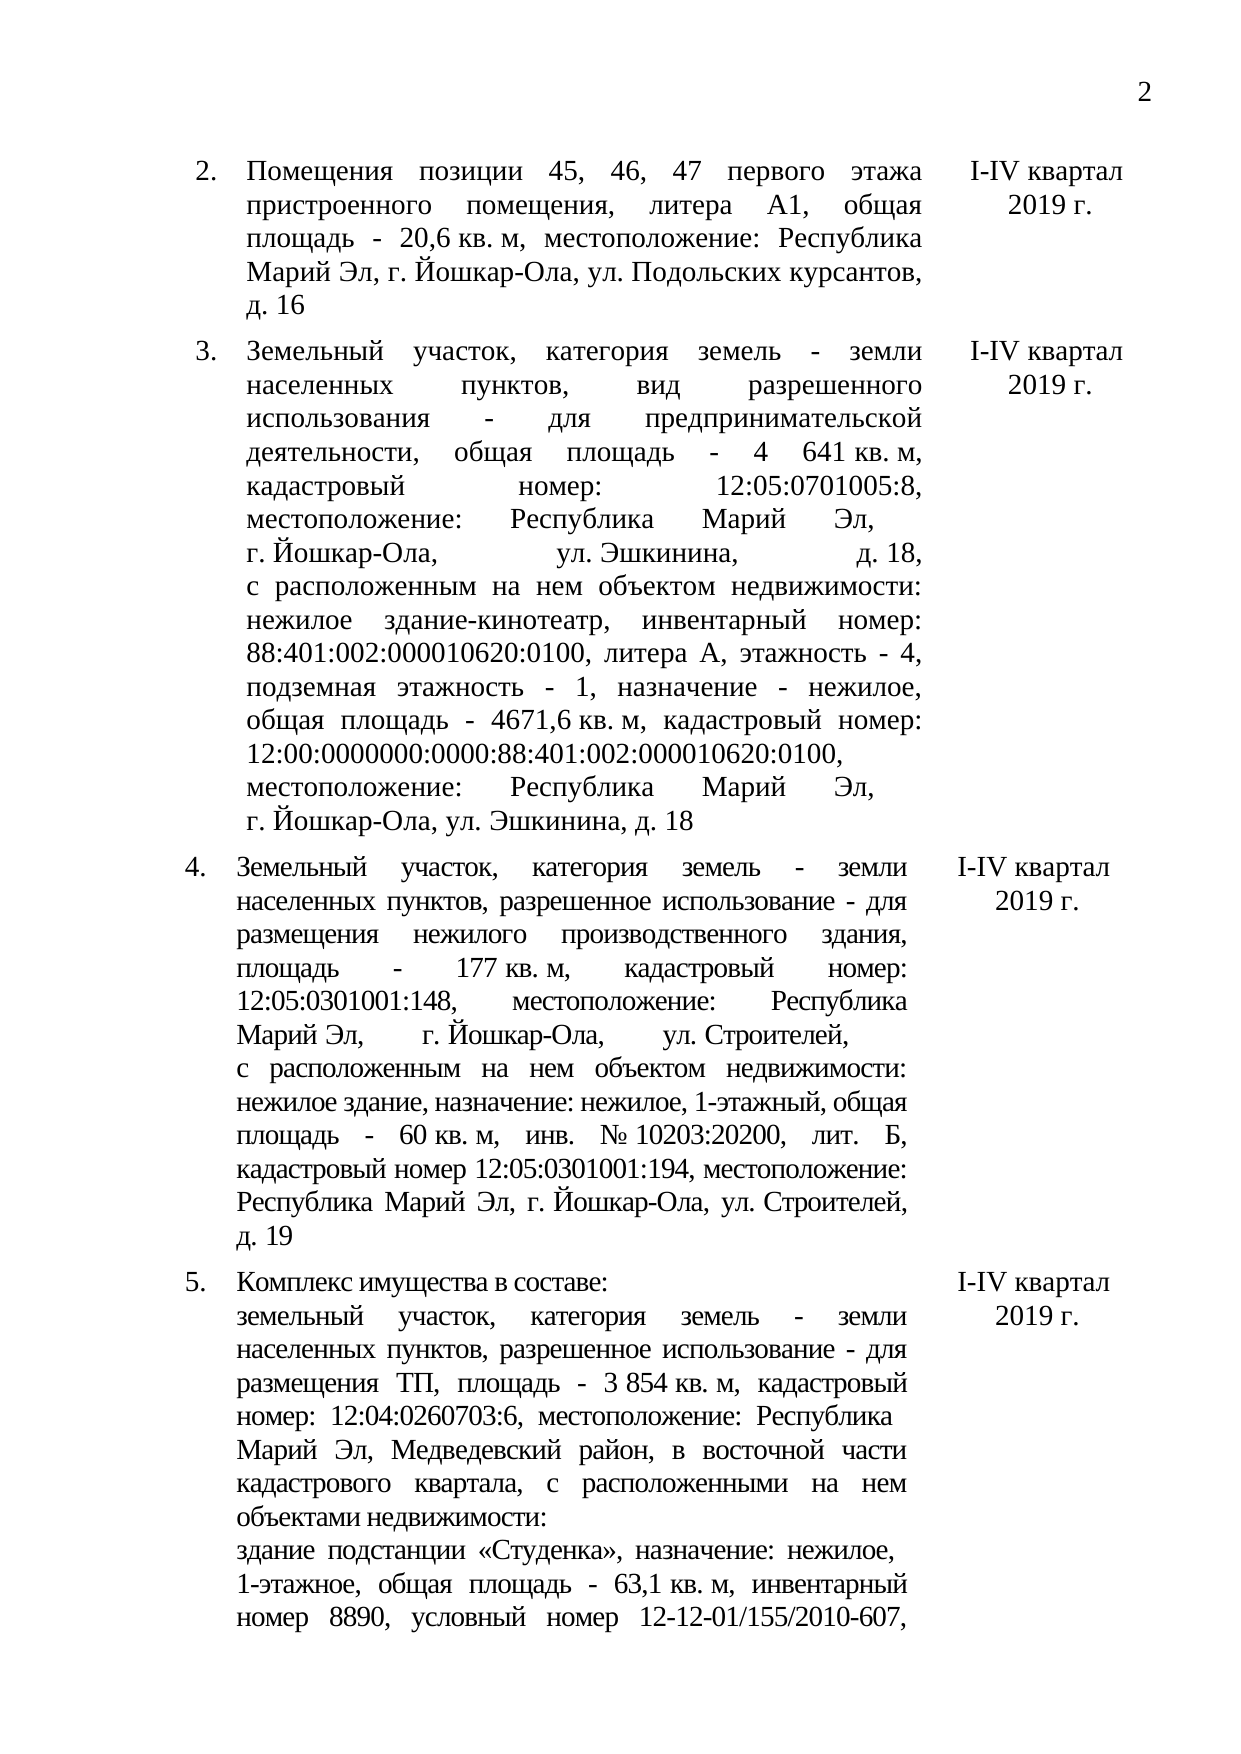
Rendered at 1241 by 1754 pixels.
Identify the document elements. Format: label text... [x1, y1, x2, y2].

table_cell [934, 141, 1166, 321]
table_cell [225, 1252, 919, 1633]
table_cell Земельный участок, категория земель - земли населенных пунктов, вид разрешенного использования - для предпринимательской деятельности, общая площадь - 4 641 кв. м, кадастровый номер: 12:05:0701005:8, местоположение: Республика Марий Эл, г. Йошкар-Ола, ул. Эшкинина, д. 18, с расположенным на нем объектом недвижимости: нежилое здание-кинотеатр, инвентарный номер: 88:401:002:000010620:0100, литера А, этажность - 4, подземная этажность - 1, назначение - нежилое, общая площадь - 4671,6 кв. м, кадастровый номер: 12:00:0000000:0000:88:401:002:000010620:0100, местоположение: Республика Марий Эл, г. Йошкар-Ола, ул. Эшкинина, д. 18 [235, 321, 934, 837]
table_cell 5. [166, 1252, 225, 1633]
table_cell I-IV квартал 2019 г. [919, 837, 1155, 1252]
table_cell 2. [177, 141, 235, 321]
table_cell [919, 1252, 1155, 1633]
table_cell Земельный участок, категория земель - земли населенных пунктов, разрешенное использование - для размещения нежилого производственного здания, площадь - 177 кв. м, кадастровый номер: 12:05:0301001:148, местоположение: Республика Марий Эл, г. Йошкар-Ола, ул. Строителей, с расположенным на нем объектом недвижимости: нежилое здание, назначение: нежилое, 1-этажный, общая площадь - 60 кв. м, инв. № 10203:20200, лит. Б, кадастровый номер 12:05:0301001:194, местоположение: Республика Марий Эл, г. Йошкар-Ола, ул. Строителей, д. 19 [225, 837, 919, 1252]
table_cell I-IV квартал 2019 г. [934, 321, 1166, 837]
table_cell 3. [177, 321, 235, 837]
table_cell 4. [166, 837, 225, 1252]
table_cell Помещения позиции 45, 46, 47 первого этажа пристроенного помещения, литера А1, общая площадь - 20,6 кв. м, местоположение: Республика Марий Эл, г. Йошкар-Ола, ул. Подольских курсантов, д. 16 [235, 141, 934, 321]
